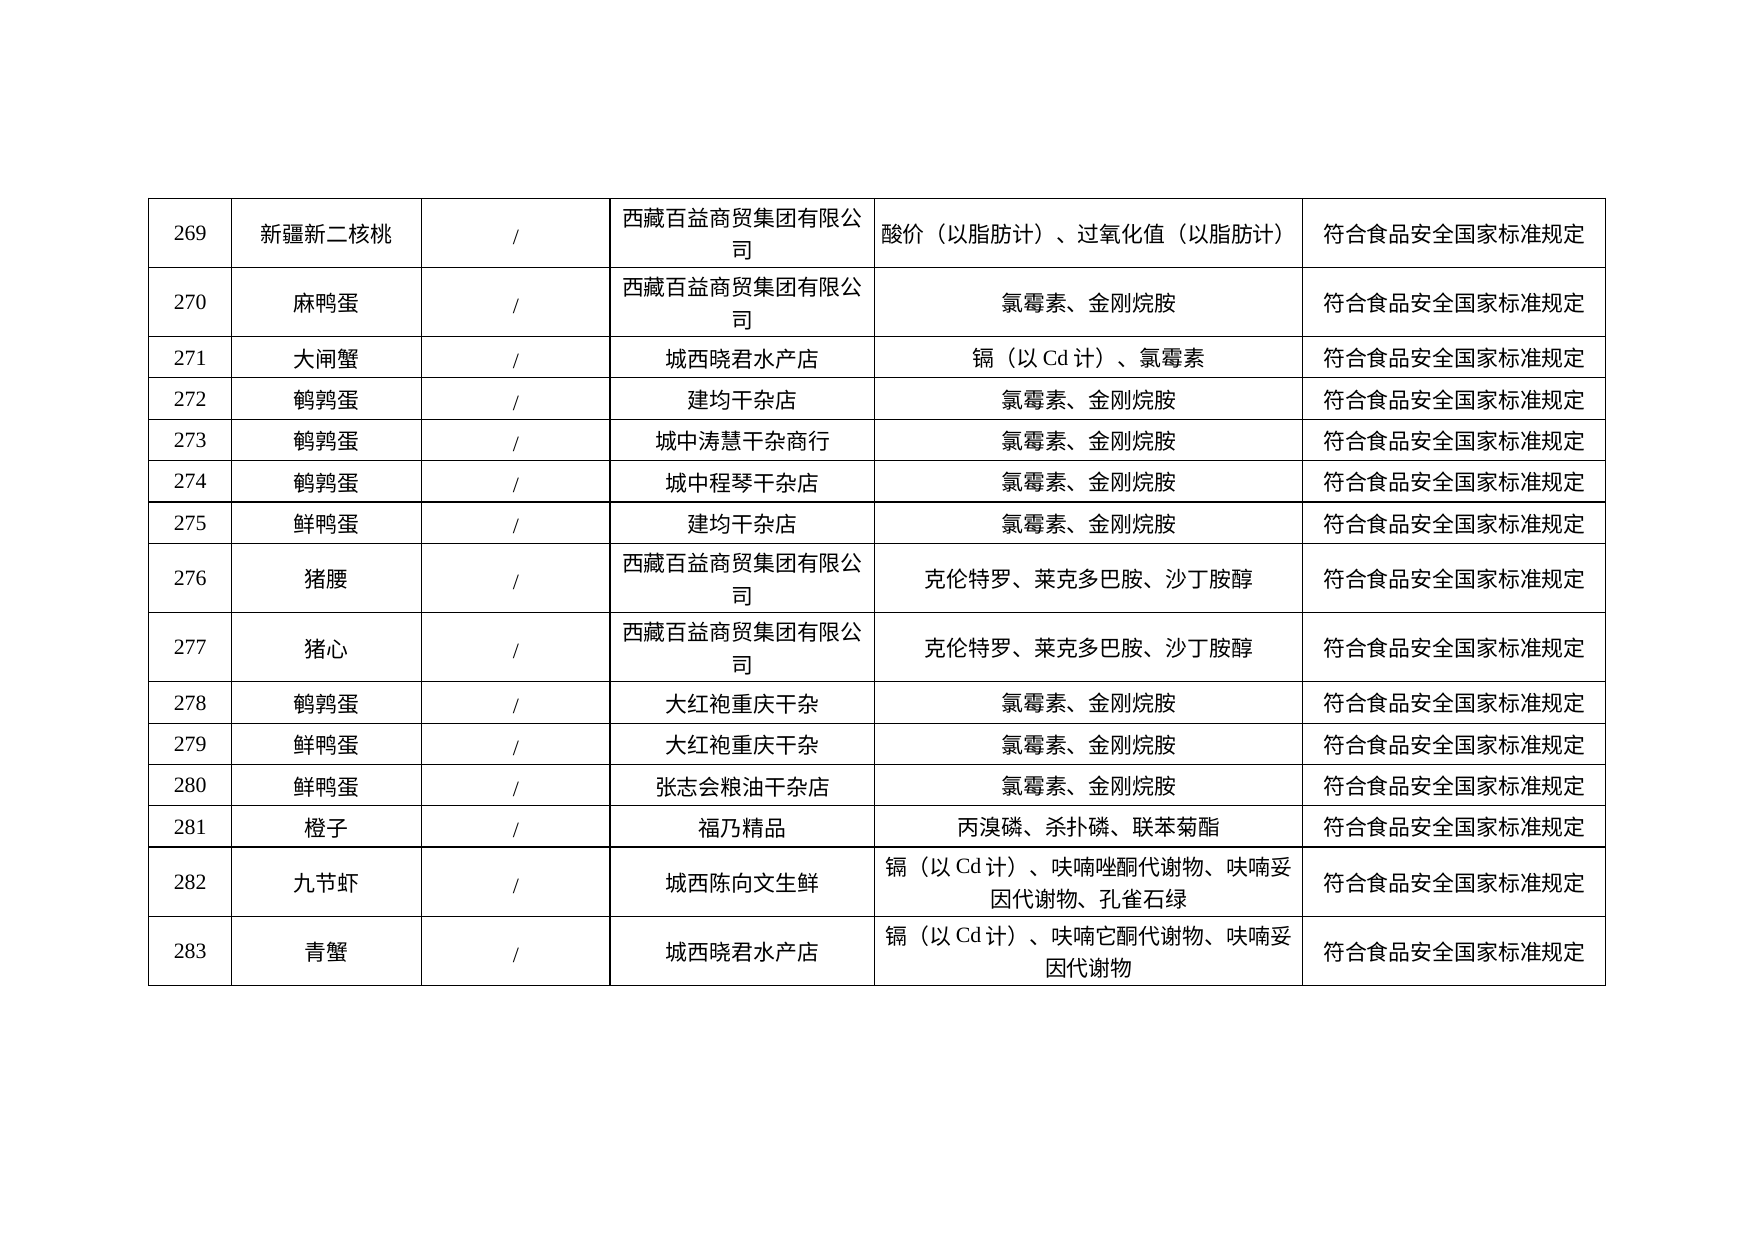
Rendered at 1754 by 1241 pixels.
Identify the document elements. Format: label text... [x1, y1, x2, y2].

table_cell 符合食品安全国家标准规定 [1303, 848, 1605, 916]
table_cell 269 [149, 199, 231, 267]
table_cell / [422, 337, 609, 377]
table_cell / [422, 378, 609, 419]
table_cell 278 [149, 682, 231, 722]
table_cell 符合食品安全国家标准规定 [1303, 461, 1605, 501]
table_cell 符合食品安全国家标准规定 [1303, 917, 1605, 985]
table_cell 符合食品安全国家标准规定 [1303, 268, 1605, 336]
table_cell 西藏百益商贸集团有限公司 [611, 199, 874, 267]
table_cell / [422, 420, 609, 460]
table_cell 大红袍重庆干杂 [611, 724, 874, 764]
table_cell 城西晓君水产店 [611, 337, 874, 377]
table_cell 280 [149, 765, 231, 805]
table_cell / [422, 503, 609, 543]
table_cell 276 [149, 544, 231, 612]
table_cell 275 [149, 503, 231, 543]
table_cell 272 [149, 378, 231, 419]
table_cell 张志会粮油干杂店 [611, 765, 874, 805]
table_cell 鲜鸭蛋 [232, 724, 421, 764]
table_cell 氯霉素、金刚烷胺 [875, 682, 1302, 722]
table_cell 符合食品安全国家标准规定 [1303, 337, 1605, 377]
table_cell 274 [149, 461, 231, 501]
table_cell 符合食品安全国家标准规定 [1303, 503, 1605, 543]
table_cell 鹌鹑蛋 [232, 682, 421, 722]
table_cell 271 [149, 337, 231, 377]
table_cell 城西陈向文生鲜 [611, 848, 874, 916]
table_cell 氯霉素、金刚烷胺 [875, 461, 1302, 501]
table_cell 283 [149, 917, 231, 985]
table_cell 符合食品安全国家标准规定 [1303, 199, 1605, 267]
table_cell 符合食品安全国家标准规定 [1303, 378, 1605, 419]
table_cell / [422, 613, 609, 681]
table_cell 建均干杂店 [611, 503, 874, 543]
table_cell 西藏百益商贸集团有限公司 [611, 544, 874, 612]
table_cell / [422, 917, 609, 985]
table_cell 270 [149, 268, 231, 336]
table_cell 符合食品安全国家标准规定 [1303, 765, 1605, 805]
table_cell 建均干杂店 [611, 378, 874, 419]
table_cell 镉（以Cd计）、呋喃它酮代谢物、呋喃妥因代谢物 [875, 917, 1302, 985]
table_cell 277 [149, 613, 231, 681]
table_cell 猪腰 [232, 544, 421, 612]
table_cell 鹌鹑蛋 [232, 378, 421, 419]
table_cell 鲜鸭蛋 [232, 503, 421, 543]
table_cell 镉（以Cd计）、呋喃唑酮代谢物、呋喃妥因代谢物、孔雀石绿 [875, 848, 1302, 916]
table_cell 丙溴磷、杀扑磷、联苯菊酯 [875, 806, 1302, 846]
table_cell / [422, 806, 609, 846]
table_cell 西藏百益商贸集团有限公司 [611, 268, 874, 336]
table_cell 鲜鸭蛋 [232, 765, 421, 805]
table_cell 城中程琴干杂店 [611, 461, 874, 501]
table_cell 鹌鹑蛋 [232, 461, 421, 501]
table_cell / [422, 268, 609, 336]
table_cell 氯霉素、金刚烷胺 [875, 420, 1302, 460]
table_cell 符合食品安全国家标准规定 [1303, 420, 1605, 460]
table_cell 城中涛慧干杂商行 [611, 420, 874, 460]
table_cell 鹌鹑蛋 [232, 420, 421, 460]
table_cell / [422, 848, 609, 916]
table_cell 281 [149, 806, 231, 846]
table_cell / [422, 199, 609, 267]
table_cell 橙子 [232, 806, 421, 846]
table_cell 279 [149, 724, 231, 764]
table_cell 符合食品安全国家标准规定 [1303, 544, 1605, 612]
table_cell 九节虾 [232, 848, 421, 916]
table_cell 氯霉素、金刚烷胺 [875, 378, 1302, 419]
table_cell 青蟹 [232, 917, 421, 985]
table_cell 新疆新二核桃 [232, 199, 421, 267]
table_cell 酸价（以脂肪计）、过氧化值（以脂肪计） [875, 199, 1302, 267]
table_cell 西藏百益商贸集团有限公司 [611, 613, 874, 681]
table_cell 氯霉素、金刚烷胺 [875, 724, 1302, 764]
table_cell / [422, 461, 609, 501]
table_cell 城西晓君水产店 [611, 917, 874, 985]
table_cell 符合食品安全国家标准规定 [1303, 613, 1605, 681]
table_cell 大闸蟹 [232, 337, 421, 377]
table_cell 猪心 [232, 613, 421, 681]
table_cell 大红袍重庆干杂 [611, 682, 874, 722]
table_cell 氯霉素、金刚烷胺 [875, 765, 1302, 805]
table_cell 镉（以 Cd 计）、氯霉素 [875, 337, 1302, 377]
table_cell 氯霉素、金刚烷胺 [875, 503, 1302, 543]
table_cell 282 [149, 848, 231, 916]
table_cell / [422, 724, 609, 764]
table_cell 克伦特罗、莱克多巴胺、沙丁胺醇 [875, 544, 1302, 612]
table_cell / [422, 544, 609, 612]
table_cell / [422, 682, 609, 722]
table_cell 氯霉素、金刚烷胺 [875, 268, 1302, 336]
table_cell / [422, 765, 609, 805]
table_cell 符合食品安全国家标准规定 [1303, 724, 1605, 764]
table_cell 克伦特罗、莱克多巴胺、沙丁胺醇 [875, 613, 1302, 681]
table_cell 273 [149, 420, 231, 460]
table_cell 麻鸭蛋 [232, 268, 421, 336]
table_cell 福乃精品 [611, 806, 874, 846]
table_cell 符合食品安全国家标准规定 [1303, 806, 1605, 846]
table_cell 符合食品安全国家标准规定 [1303, 682, 1605, 722]
